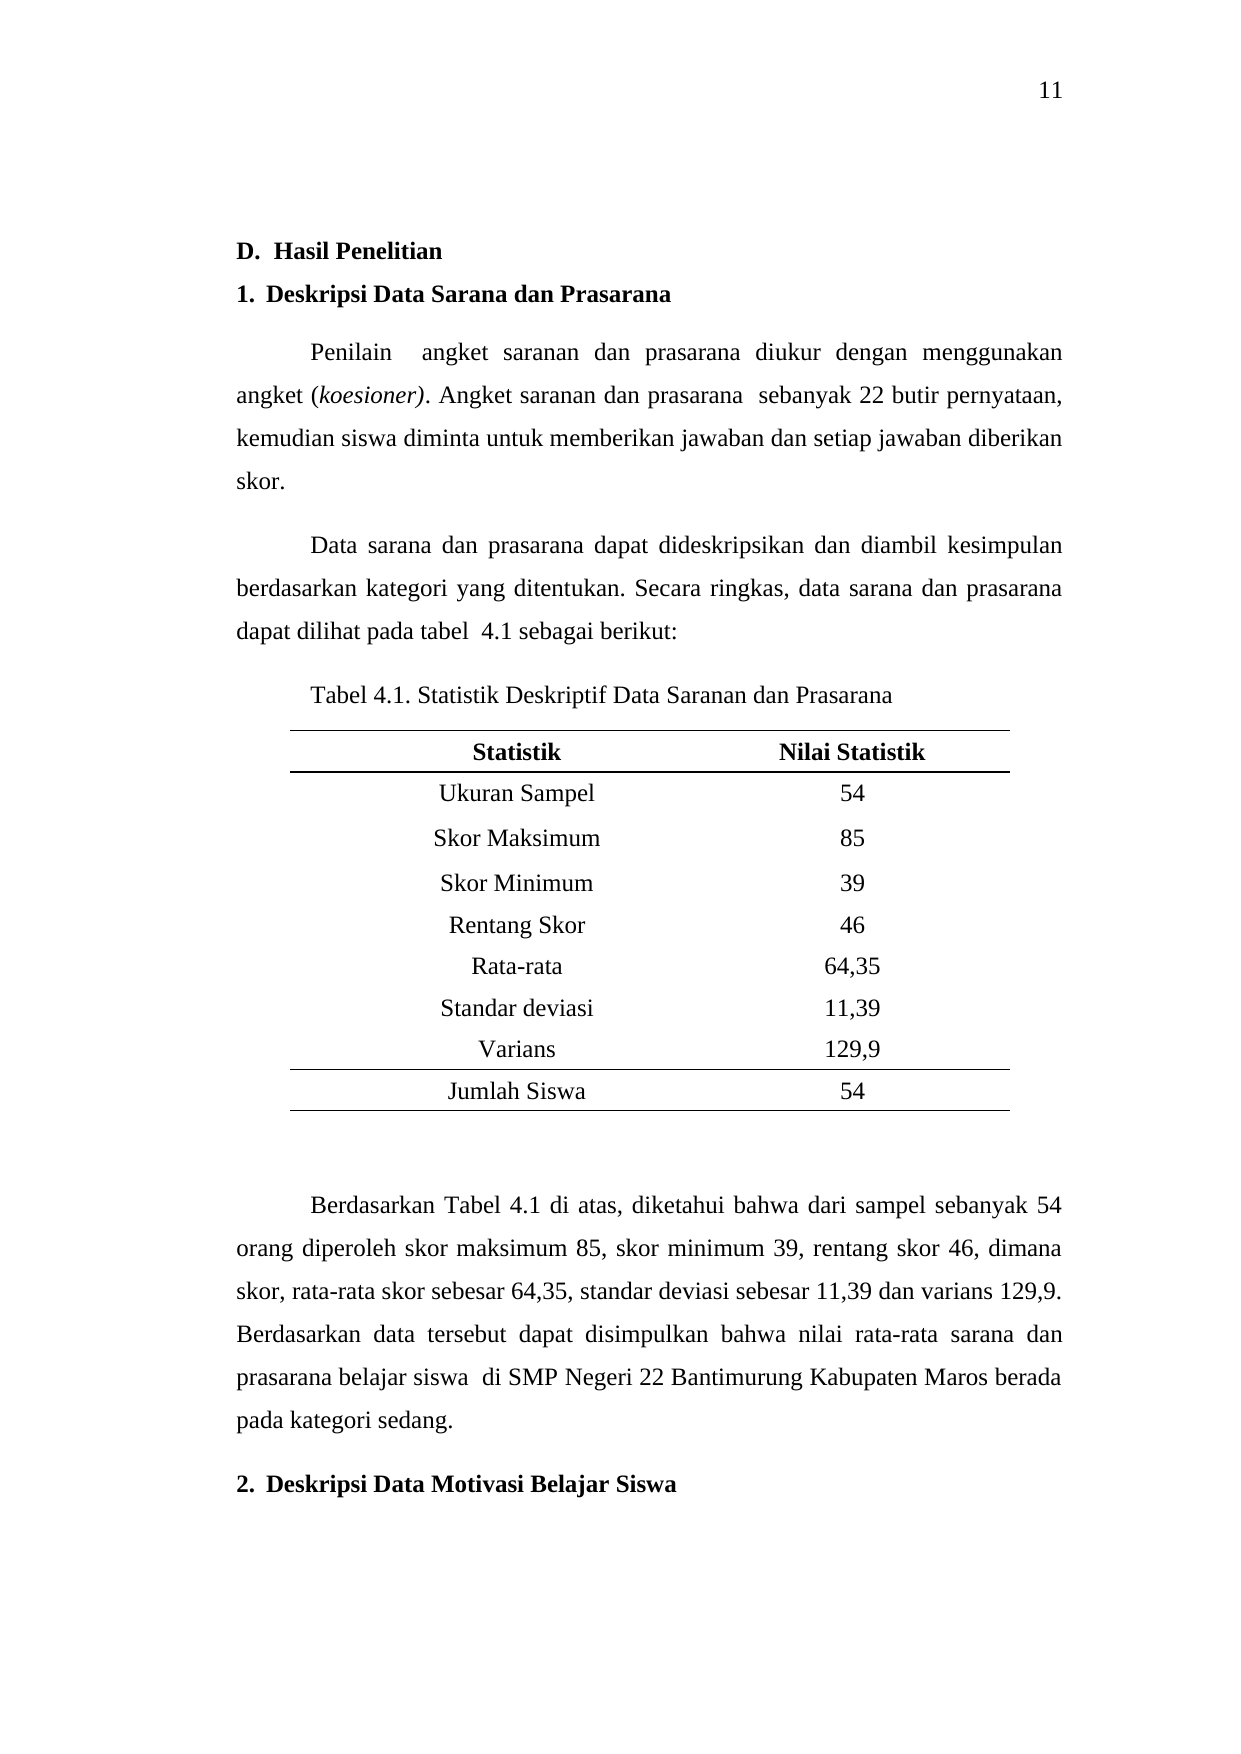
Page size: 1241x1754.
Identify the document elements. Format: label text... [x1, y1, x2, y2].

table_header Nilai Statistik [744, 731, 1009, 771]
table_cell 46 [744, 904, 1009, 945]
table_cell Standar deviasi [290, 986, 744, 1028]
table_cell Jumlah Siswa [290, 1070, 744, 1110]
table_cell 39 [744, 862, 1009, 904]
list Hasil Penelitian [236, 236, 1063, 265]
text Penilain angket saranan dan prasarana diukur dengan menggunakan angket (koesioner). Angket saranan dan prasarana sebanyak 22 butir pernyataan, kemudian siswa diminta untuk memberikan jawaban dan setiap jawaban diberikan skor. [236, 337, 1063, 495]
table_cell 85 [744, 813, 1009, 862]
table_cell 129,9 [744, 1028, 1009, 1069]
table_cell Varians [290, 1028, 744, 1069]
table_cell Skor Minimum [290, 862, 744, 904]
table_cell 11,39 [744, 986, 1009, 1028]
text Data sarana dan prasarana dapat dideskripsikan dan diambil kesimpulan berdasarkan kategori yang ditentukan. Secara ringkas, data sarana dan prasarana dapat dilihat pada tabel 4.1 sebagai berikut: [236, 530, 1063, 645]
list Deskripsi Data Motivasi Belajar Siswa [236, 1469, 1063, 1498]
table_cell Skor Maksimum [290, 813, 744, 862]
list Deskripsi Data Sarana dan Prasarana [236, 279, 1063, 308]
table_header Statistik [290, 731, 744, 771]
table_cell Rentang Skor [290, 904, 744, 945]
list Tabel 4.1. Statistik Deskriptif Data Saranan dan Prasarana [236, 680, 1063, 709]
table_cell Rata-rata [290, 945, 744, 986]
table_cell 54 [744, 773, 1009, 813]
table_cell Ukuran Sampel [290, 773, 744, 813]
table_cell 64,35 [744, 945, 1009, 986]
text Berdasarkan Tabel 4.1 di atas, diketahui bahwa dari sampel sebanyak 54 orang diperoleh skor maksimum 85, skor minimum 39, rentang skor 46, dimana skor, rata-rata skor sebesar 64,35, standar deviasi sebesar 11,39 dan varians 129,9. Berdasarkan data tersebut dapat disimpulkan bahwa nilai rata-rata sarana dan prasarana belajar siswa di SMP Negeri 22 Bantimurung Kabupaten Maros berada pada kategori sedang. [236, 1190, 1063, 1434]
table_cell 54 [744, 1070, 1009, 1110]
